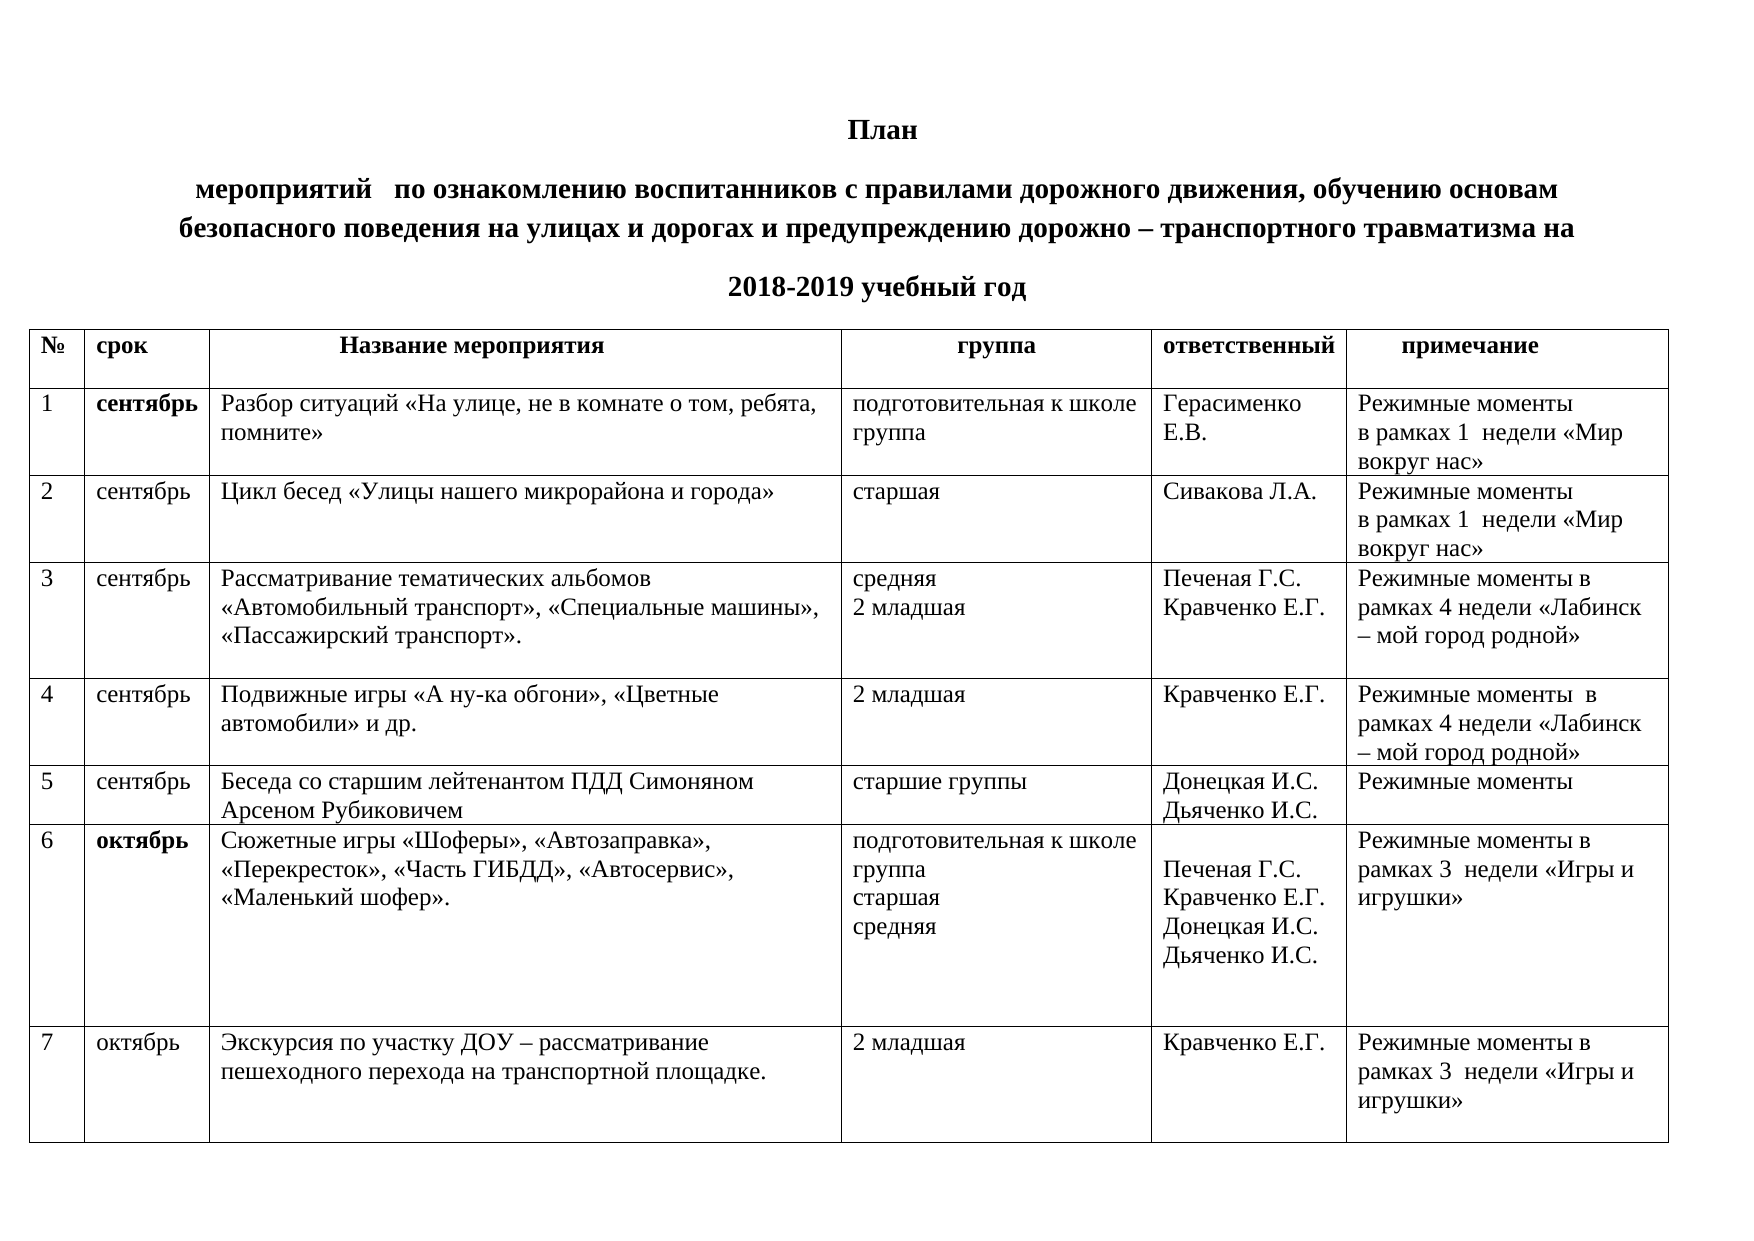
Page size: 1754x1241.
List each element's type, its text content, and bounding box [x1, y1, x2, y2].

table_cell Беседа со старшим лейтенантом ПДД Симоняном Арсеном Рубиковичем [210, 766, 841, 824]
table_cell 7 [30, 1027, 84, 1142]
table_cell 4 [30, 679, 84, 765]
table_cell старшие группы [842, 766, 1151, 824]
table_cell старшая [842, 476, 1151, 562]
table_header ответственный [1152, 330, 1346, 387]
table_cell 5 [30, 766, 84, 824]
table_cell Режимные моменты в рамках 4 недели «Лабинск – мой город родной» [1347, 563, 1668, 678]
table_header срок [85, 330, 209, 387]
table_cell сентябрь [85, 679, 209, 765]
table_cell Печеная Г.С. Кравченко Е.Г. [1152, 563, 1346, 678]
table_cell 2 [30, 476, 84, 562]
table_cell Герасименко Е.В. [1152, 389, 1346, 475]
table_cell подготовительная к школе группа [842, 389, 1151, 475]
table_header примечание [1347, 330, 1668, 387]
table_cell Сивакова Л.А. [1152, 476, 1346, 562]
table_cell октябрь [85, 825, 209, 1026]
text 2018-2019 учебный год [118, 269, 1636, 303]
table_header Название мероприятия [210, 330, 841, 387]
table_cell Режимные моменты в рамках 1 недели «Мир вокруг нас» [1347, 476, 1668, 562]
table_cell октябрь [85, 1027, 209, 1142]
table_cell Кравченко Е.Г. [1152, 1027, 1346, 1142]
table_header № [30, 330, 84, 387]
table_cell Разбор ситуаций «На улице, не в комнате о том, ребята, помните» [210, 389, 841, 475]
table_cell Экскурсия по участку ДОУ – рассматривание пешеходного перехода на транспортной площадке. [210, 1027, 841, 1142]
table_cell Режимные моменты [1347, 766, 1668, 824]
table_header группа [842, 330, 1151, 387]
table_cell 3 [30, 563, 84, 678]
table_cell подготовительная к школе группа старшая средняя [842, 825, 1151, 1026]
table_cell сентябрь [85, 389, 209, 475]
table_cell Печеная Г.С. Кравченко Е.Г. Донецкая И.С. Дьяченко И.С. [1152, 825, 1346, 1026]
text мероприятий по ознакомлению воспитанников с правилами дорожного движения, обучению основам безопасного поведения на улицах и дорогах и предупреждению дорожно – транспортного травматизма на [118, 172, 1636, 244]
table_cell средняя 2 младшая [842, 563, 1151, 678]
table_cell 6 [30, 825, 84, 1026]
table_cell Режимные моменты в рамках 3 недели «Игры и игрушки» [1347, 1027, 1668, 1142]
table_cell сентябрь [85, 476, 209, 562]
text План [118, 112, 1636, 146]
table_cell сентябрь [85, 563, 209, 678]
table_cell Режимные моменты в рамках 1 недели «Мир вокруг нас» [1347, 389, 1668, 475]
table_cell Донецкая И.С. Дьяченко И.С. [1152, 766, 1346, 824]
table_cell 1 [30, 389, 84, 475]
table_cell Подвижные игры «А ну-ка обгони», «Цветные автомобили» и др. [210, 679, 841, 765]
table_cell Сюжетные игры «Шоферы», «Автозаправка», «Перекресток», «Часть ГИБДД», «Автосервис», «Маленький шофер». [210, 825, 841, 1026]
table_cell Кравченко Е.Г. [1152, 679, 1346, 765]
table_cell 2 младшая [842, 679, 1151, 765]
table_cell 2 младшая [842, 1027, 1151, 1142]
table_cell Режимные моменты в рамках 4 недели «Лабинск – мой город родной» [1347, 679, 1668, 765]
table_cell Цикл бесед «Улицы нашего микрорайона и города» [210, 476, 841, 562]
table_cell Режимные моменты в рамках 3 недели «Игры и игрушки» [1347, 825, 1668, 1026]
table_cell сентябрь [85, 766, 209, 824]
table_cell Рассматривание тематических альбомов «Автомобильный транспорт», «Специальные машины», «Пассажирский транспорт». [210, 563, 841, 678]
